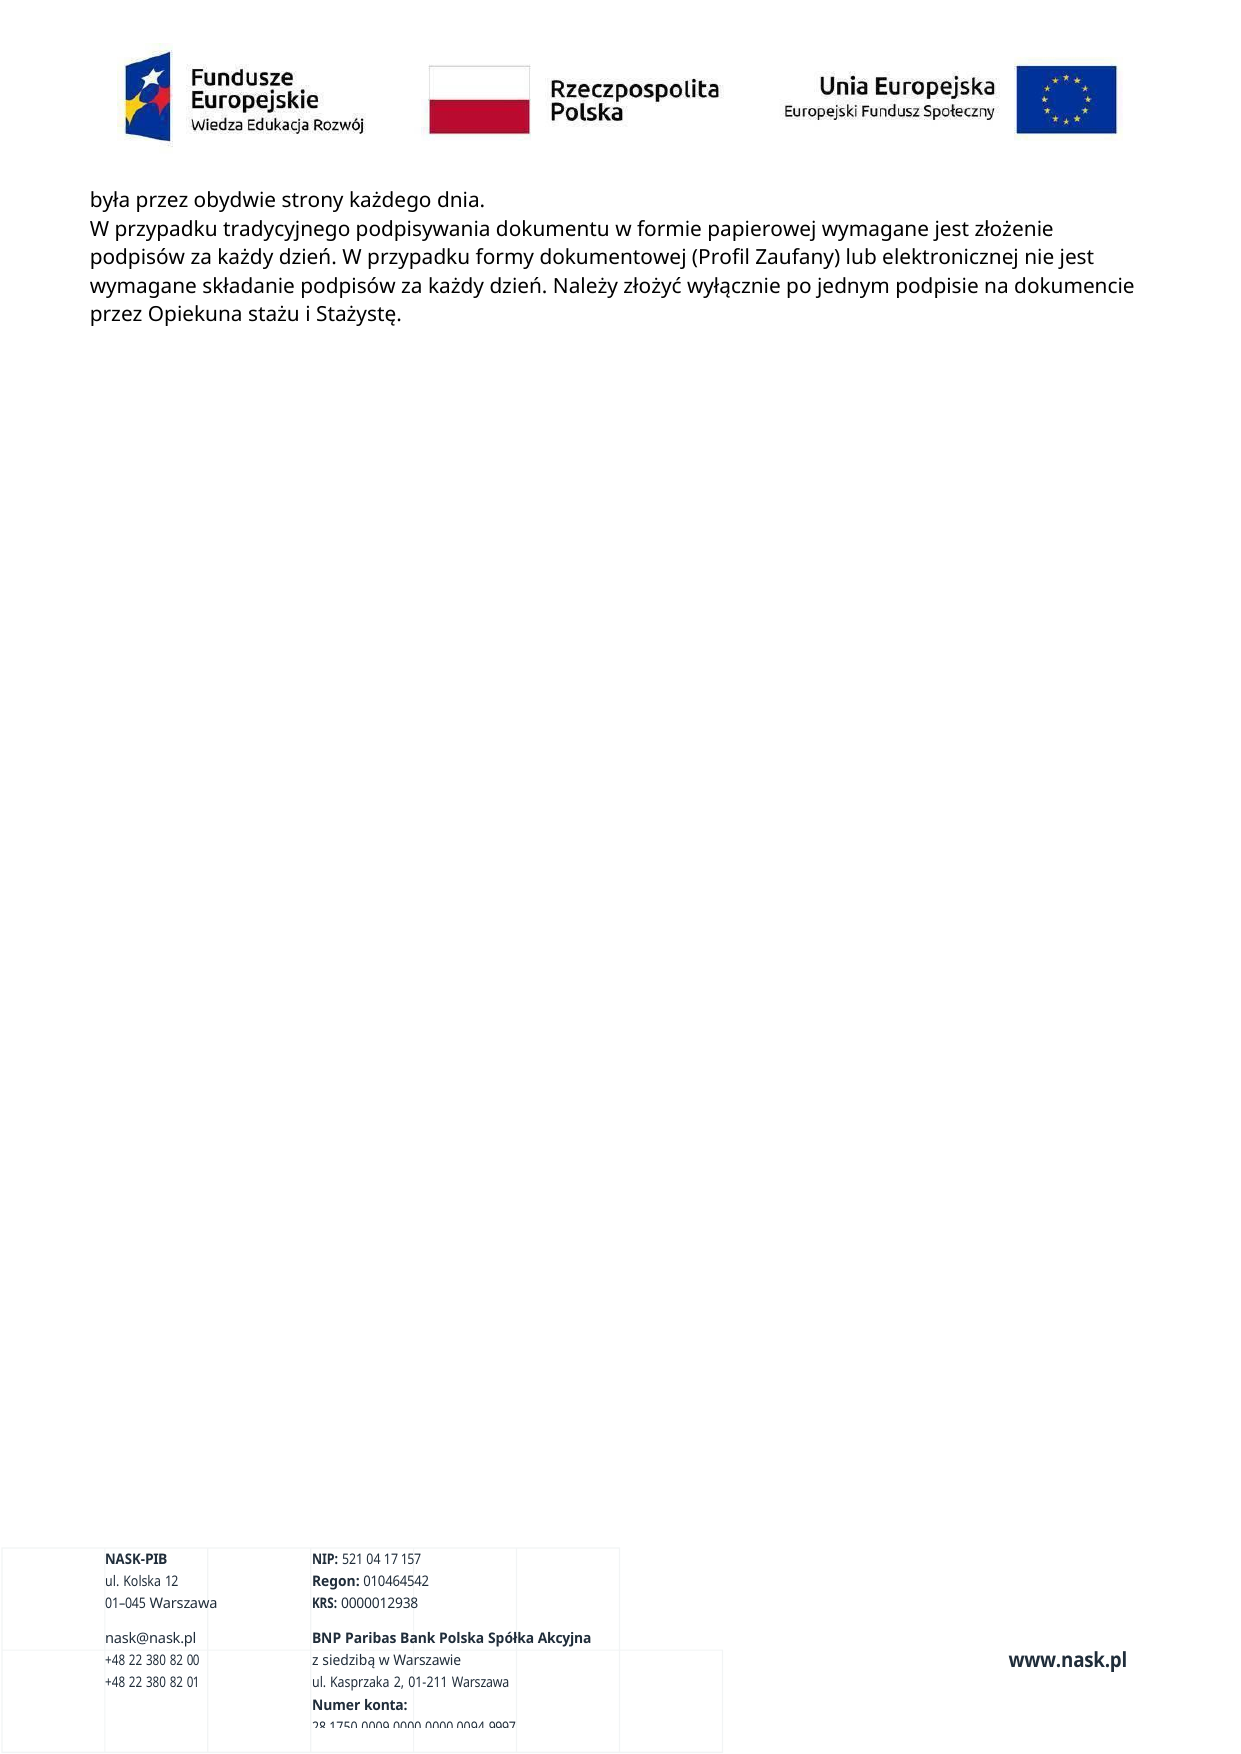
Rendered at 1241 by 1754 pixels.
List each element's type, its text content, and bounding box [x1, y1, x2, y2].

picture [117, 43, 1124, 154]
text W przypadku tradycyjnego podpisywania dokumentu w formie papierowej wymagane jest złożenie podpisów za każdy dzień. W przypadku formy dokumentowej (Profil Zaufany) lub elektronicznej nie jest wymagane składanie podpisów za każdy dzień. Należy złożyć wyłącznie po jednym podpisie na dokumencie przez Opiekuna stażu i Stażystę. [89, 214, 1148, 328]
text Potwierdzamy jednocześnie, że weryfikacja liczby godzin i zakresu wykonanych zadań na stażu dokonywana była przez obydwie strony każdego dnia. [89, 185, 1148, 214]
